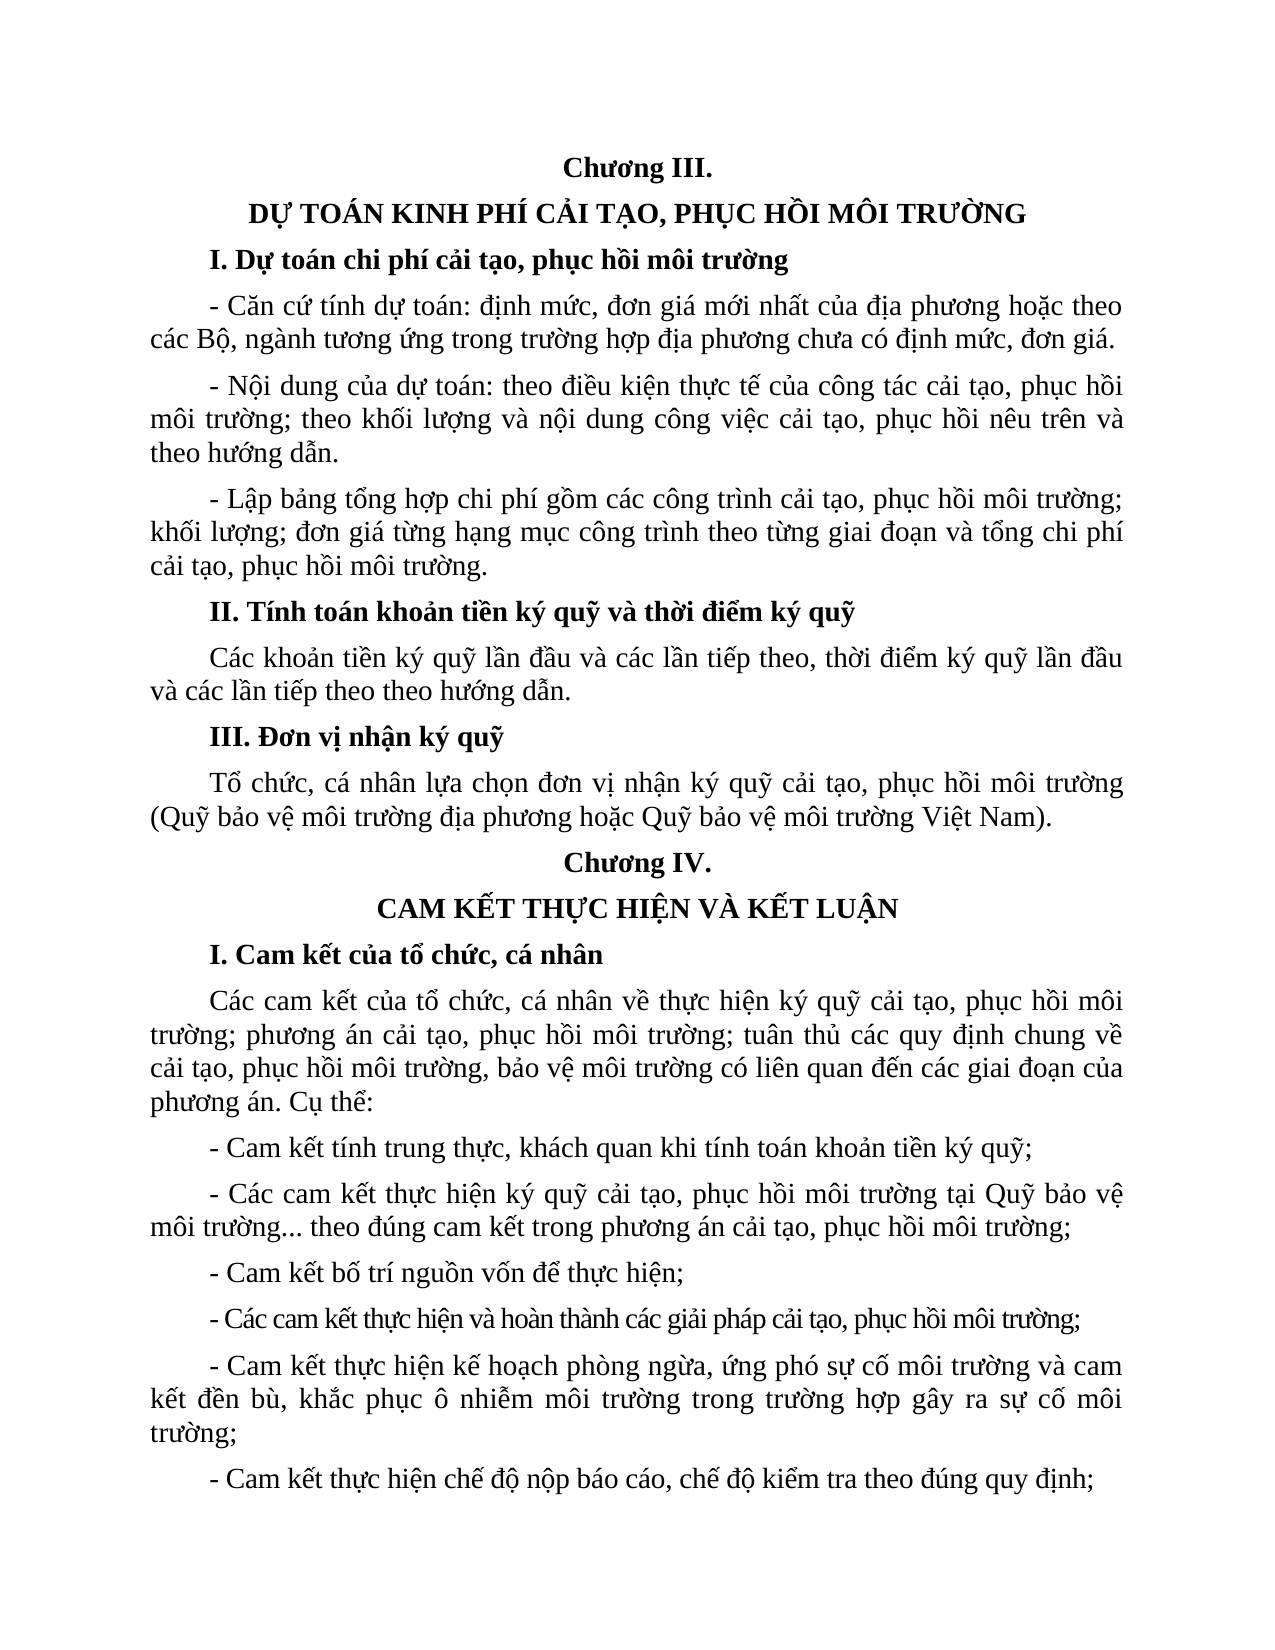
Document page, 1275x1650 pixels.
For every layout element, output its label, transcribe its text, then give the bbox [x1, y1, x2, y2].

text - Cam kết bố trí nguồn vốn để thực hiện; [150, 1256, 1125, 1289]
text Chương III. [150, 150, 1125, 183]
text CAM KẾT THỰC HIỆN VÀ KẾT LUẬN [150, 891, 1125, 925]
text - Căn cứ tính dự toán: định mức, đơn giá mới nhất của địa phương hoặc theo các Bộ, ngành tương ứng trong trường hợp địa phương chưa có định mức, đơn giá. [150, 288, 1125, 355]
text - Cam kết thực hiện kế hoạch phòng ngừa, ứng phó sự cố môi trường và cam kết đền bù, khắc phục ô nhiễm môi trường trong trường hợp gây ra sự cố môi trường; [150, 1348, 1125, 1448]
text - Các cam kết thực hiện và hoàn thành các giải pháp cải tạo, phục hồi môi trường; [150, 1302, 1125, 1335]
text Tổ chức, cá nhân lựa chọn đơn vị nhận ký quỹ cải tạo, phục hồi môi trường (Quỹ bảo vệ môi trường địa phương hoặc Quỹ bảo vệ môi trường Việt Nam). [150, 766, 1125, 833]
text Chương IV. [150, 845, 1125, 879]
text I. Dự toán chi phí cải tạo, phục hồi môi trường [150, 242, 1125, 276]
text - Các cam kết thực hiện ký quỹ cải tạo, phục hồi môi trường tại Quỹ bảo vệ môi trường... theo đúng cam kết trong phương án cải tạo, phục hồi môi trường; [150, 1176, 1125, 1243]
text III. Đơn vị nhận ký quỹ [150, 719, 1125, 753]
text - Nội dung của dự toán: theo điều kiện thực tế của công tác cải tạo, phục hồi môi trường; theo khối lượng và nội dung công việc cải tạo, phục hồi nêu trên và theo hướng dẫn. [150, 368, 1125, 468]
text I. Cam kết của tổ chức, cá nhân [150, 937, 1125, 971]
text - Cam kết thực hiện chế độ nộp báo cáo, chế độ kiểm tra theo đúng quy định; [150, 1461, 1125, 1494]
text II. Tính toán khoản tiền ký quỹ và thời điểm ký quỹ [150, 594, 1125, 627]
text Các khoản tiền ký quỹ lần đầu và các lần tiếp theo, thời điểm ký quỹ lần đầu và các lần tiếp theo theo hướng dẫn. [150, 640, 1125, 707]
text - Cam kết tính trung thực, khách quan khi tính toán khoản tiền ký quỹ; [150, 1130, 1125, 1163]
text DỰ TOÁN KINH PHÍ CẢI TẠO, PHỤC HỒI MÔI TRƯỜNG [150, 196, 1125, 229]
text - Lập bảng tổng hợp chi phí gồm các công trình cải tạo, phục hồi môi trường; khối lượng; đơn giá từng hạng mục công trình theo từng giai đoạn và tổng chi phí cải tạo, phục hồi môi trường. [150, 481, 1125, 581]
text Các cam kết của tổ chức, cá nhân về thực hiện ký quỹ cải tạo, phục hồi môi trường; phương án cải tạo, phục hồi môi trường; tuân thủ các quy định chung về cải tạo, phục hồi môi trường, bảo vệ môi trường có liên quan đến các giai đoạn của phương án. Cụ thể: [150, 983, 1125, 1117]
